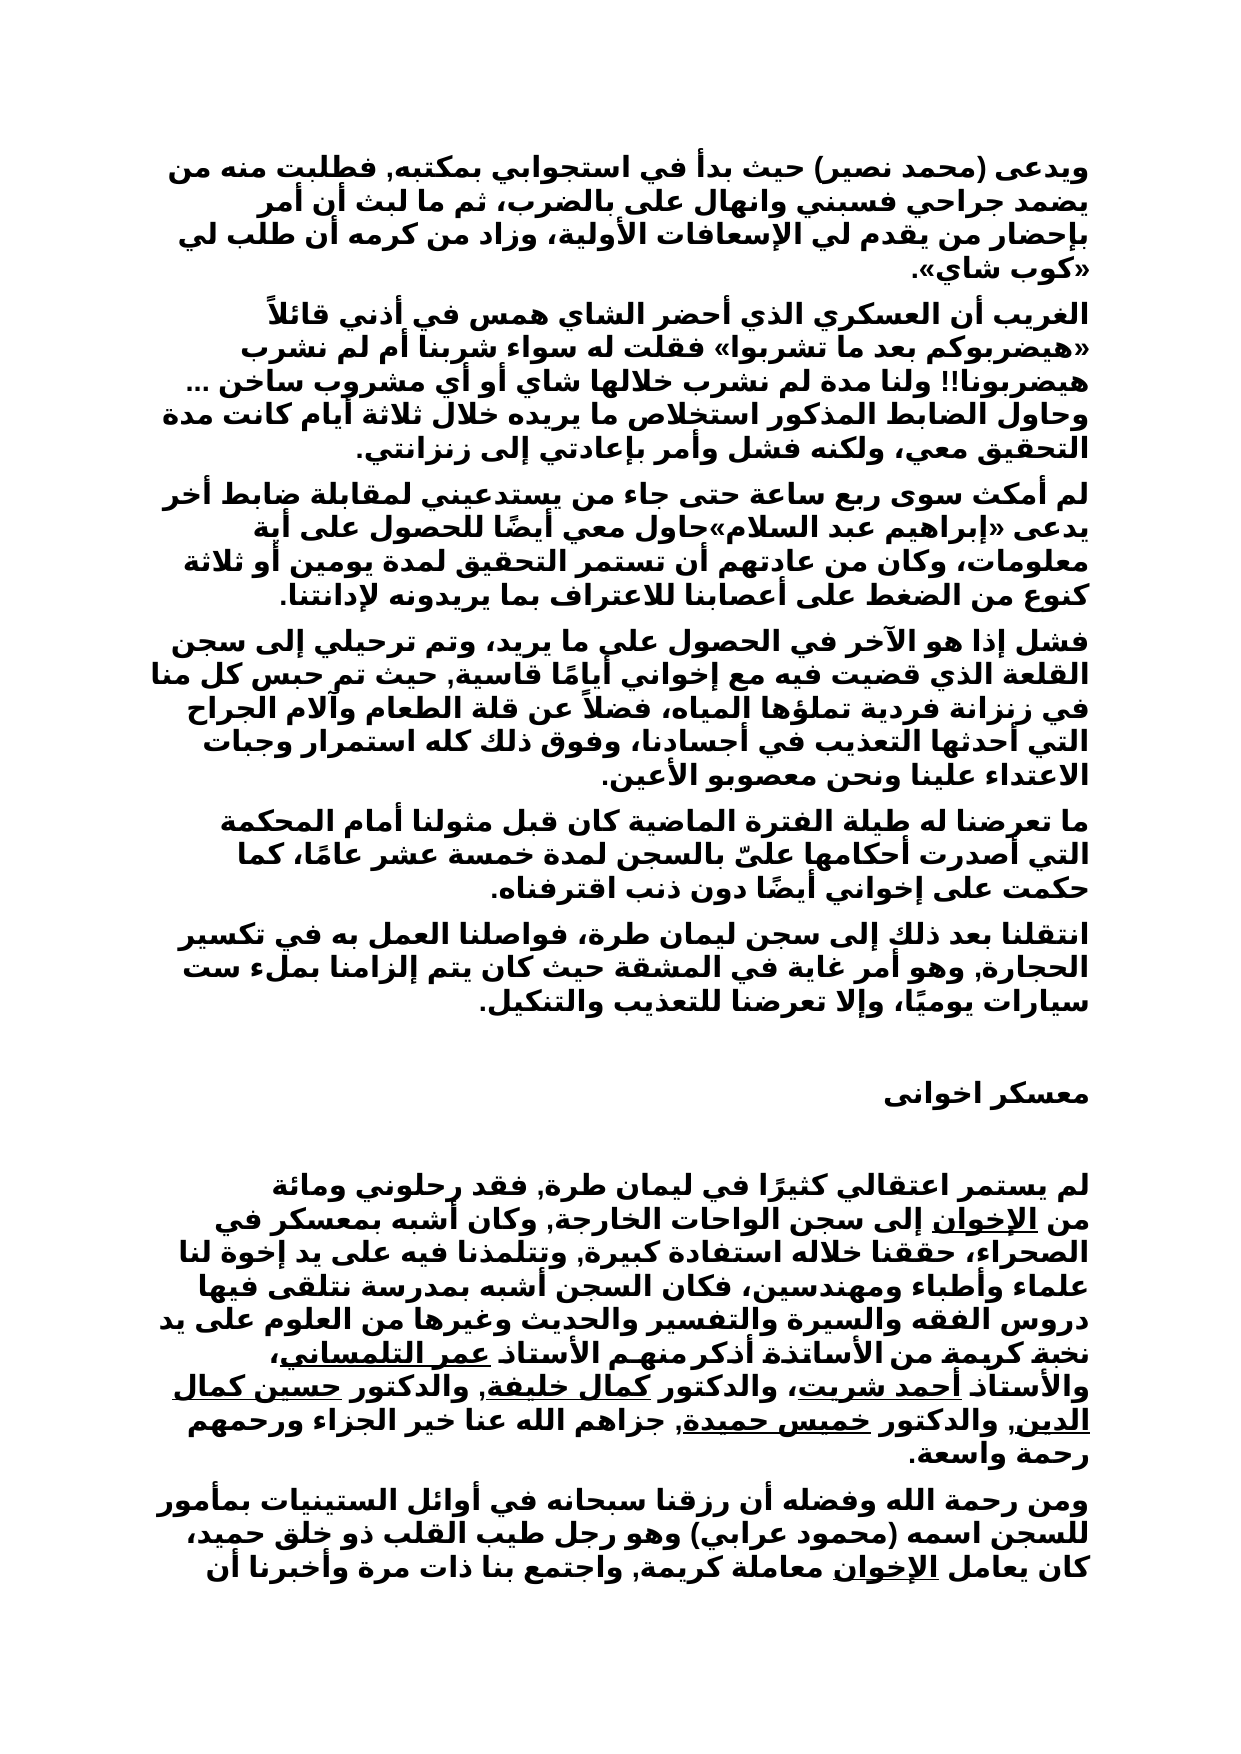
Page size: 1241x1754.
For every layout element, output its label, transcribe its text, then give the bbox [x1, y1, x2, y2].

text لم يستمر اعتقالي كثيرًا في ليمان طرة, فقد رحلوني ومائة من الإخوان إلى سجن الواحات الخارجة, وكان أشبه بمعسكر في الصحراء، حققنا خلاله استفادة كبيرة, وتتلمذنا فيه على يد إخوة لنا علماء وأطباء ومهندسين، فكان السجن أشبه بمدرسة نتلقى فيها دروس الفقه والسيرة والتفسير والحديث وغيرها من العلوم على يد نخبة كريمة من الأساتذة أذكر منهم الأستاذ عمر التلمساني، والأستاذ أحمد شريت، والدكتور كمال خليفة, والدكتور حسين كمال الدين, والدكتور خميس حميدة, جزاهم الله عنا خير الجزاء ورحمهم رحمة واسعة. [150, 1168, 1090, 1470]
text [150, 1482, 1090, 1583]
text فشل إذا هو الآخر في الحصول على ما يريد، وتم ترحيلي إلى سجن القلعة الذي قضيت فيه مع إخواني أيامًا قاسية, حيث تم حبس كل منا في زنزانة فردية تملؤها المياه، فضلاً عن قلة الطعام وآلام الجراح التي أحدثها التعذيب في أجسادنا، وفوق ذلك كله استمرار وجبات الاعتداء علينا ونحن معصوبو الأعين. [150, 623, 1090, 791]
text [150, 150, 1090, 284]
text انتقلنا بعد ذلك إلى سجن ليمان طرة، فواصلنا العمل به في تكسير الحجارة, وهو أمر غاية في المشقة حيث كان يتم إلزامنا بملء ست سيارات يوميًا، وإلا تعرضنا للتعذيب والتنكيل. [150, 917, 1090, 1017]
text الغريب أن العسكري الذي أحضر الشاي همس في أذني قائلاً «هيضربوكم بعد ما تشربوا» فقلت له سواء شربنا أم لم نشرب هيضربونا!! ولنا مدة لم نشرب خلالها شاي أو أي مشروب ساخن ... وحاول الضابط المذكور استخلاص ما يريده خلال ثلاثة أيام كانت مدة التحقيق معي، ولكنه فشل وأمر بإعادتي إلى زنزانتي. [150, 297, 1090, 464]
text معسكر اخوانى [150, 1076, 1090, 1109]
text لم أمكث سوى ربع ساعة حتى جاء من يستدعيني لمقابلة ضابط أخر يدعى «إبراهيم عبد السلام»حاول معي أيضًا للحصول على أية معلومات، وكان من عادتهم أن تستمر التحقيق لمدة يومين أو ثلاثة كنوع من الضغط على أعصابنا للاعتراف بما يريدونه لإدانتنا. [150, 477, 1090, 611]
text ما تعرضنا له طيلة الفترة الماضية كان قبل مثولنا أمام المحكمة التي أصدرت أحكامها علىّ بالسجن لمدة خمسة عشر عامًا، كما حكمت على إخواني أيضًا دون ذنب اقترفناه. [150, 804, 1090, 904]
